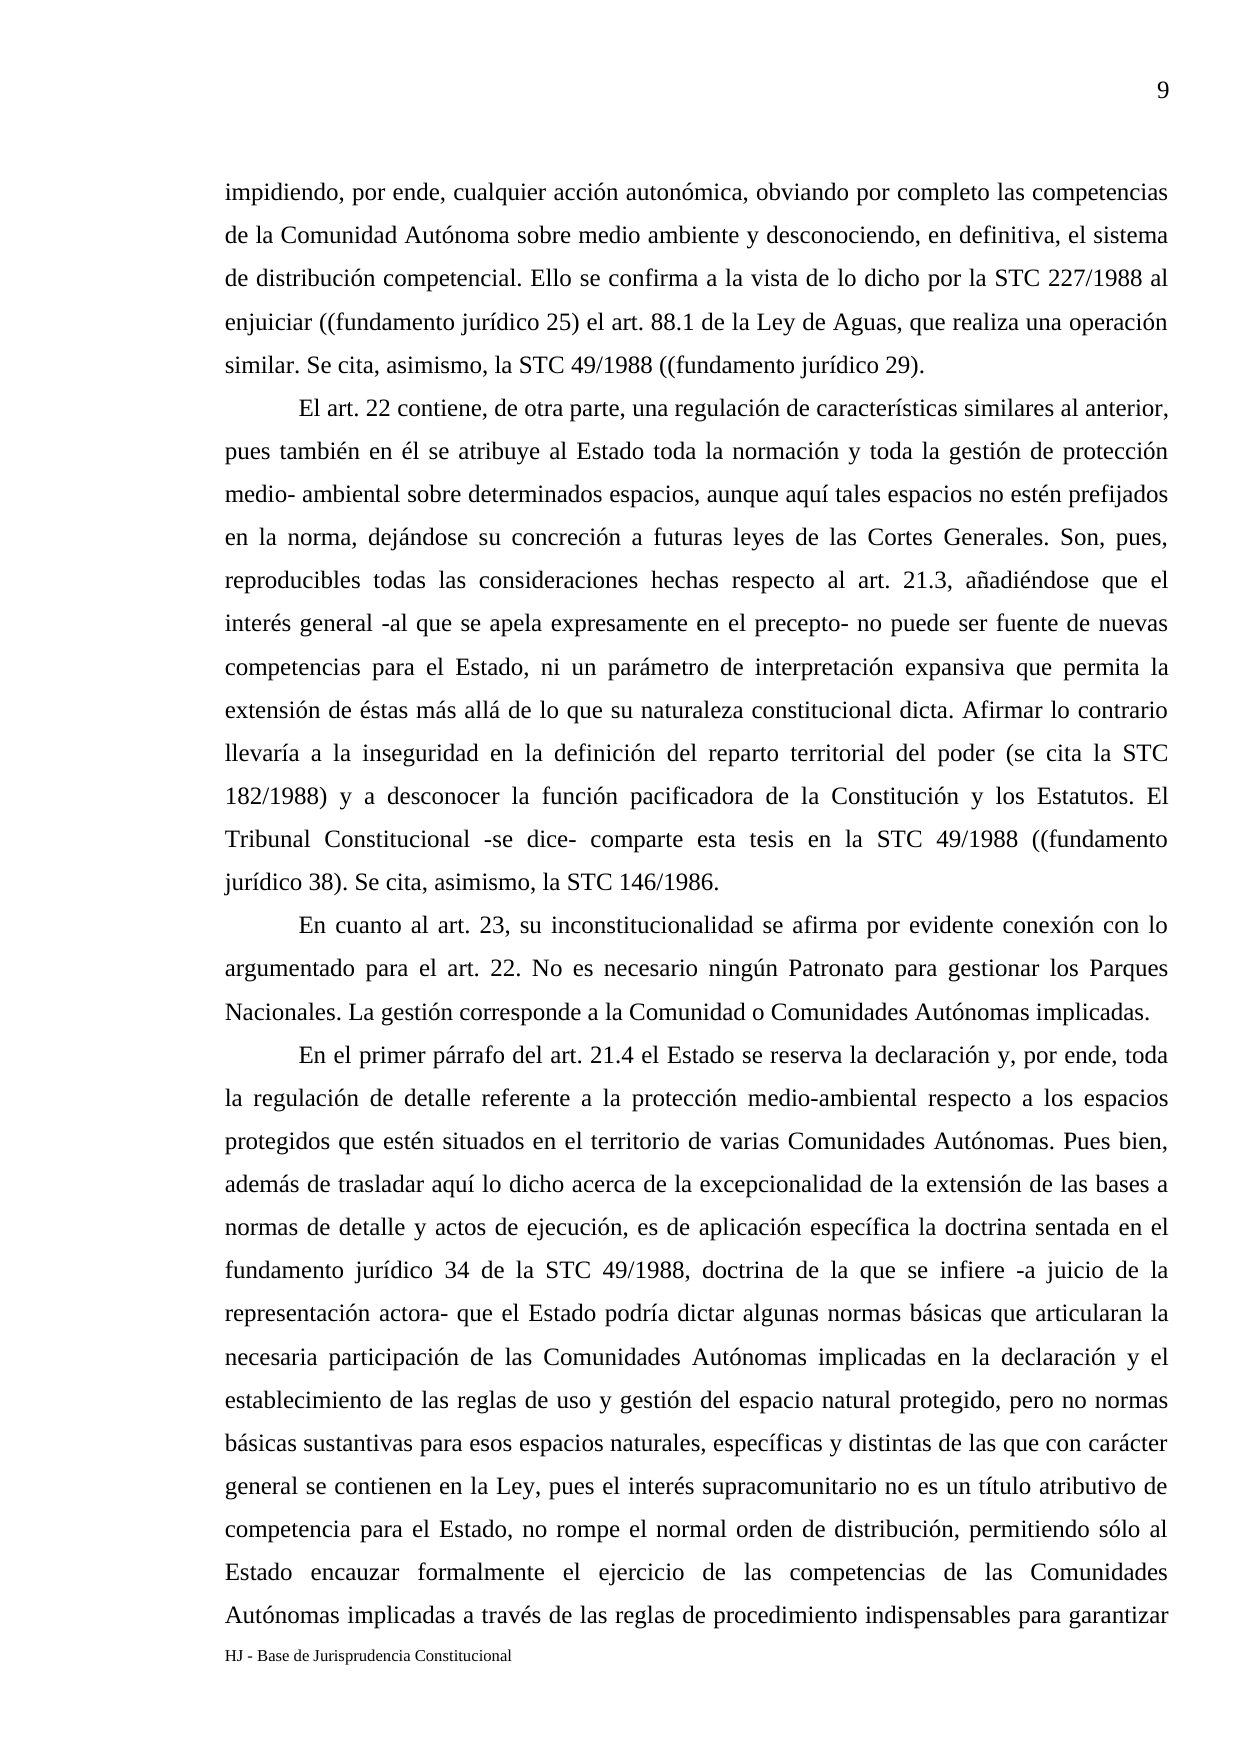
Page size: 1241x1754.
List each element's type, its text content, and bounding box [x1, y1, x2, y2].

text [224, 177, 1169, 378]
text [224, 1040, 1169, 1629]
text En cuanto al art. 23, su inconstitucionalidad se afirma por evidente conexión con lo argumentado para el art. 22. No es necesario ningún Patronato para gestionar los Parques Nacionales. La gestión corresponde a la Comunidad o Comunidades Autónomas implicadas. [224, 910, 1169, 1025]
text El art. 22 contiene, de otra parte, una regulación de características similares al anterior, pues también en él se atribuye al Estado toda la normación y toda la gestión de protección medio- ambiental sobre determinados espacios, aunque aquí tales espacios no estén prefijados en la norma, dejándose su concreción a futuras leyes de las Cortes Generales. Son, pues, reproducibles todas las consideraciones hechas respecto al art. 21.3, añadiéndose que el interés general -al que se apela expresamente en el precepto- no puede ser fuente de nuevas competencias para el Estado, ni un parámetro de interpretación expansiva que permita la extensión de éstas más allá de lo que su naturaleza constitucional dicta. Afirmar lo contrario llevaría a la inseguridad en la definición del reparto territorial del poder (se cita la STC 182/1988) y a desconocer la función pacificadora de la Constitución y los Estatutos. El Tribunal Constitucional -se dice- comparte esta tesis en la STC 49/1988 ((fundamento jurídico 38). Se cita, asimismo, la STC 146/1986. [224, 393, 1169, 896]
